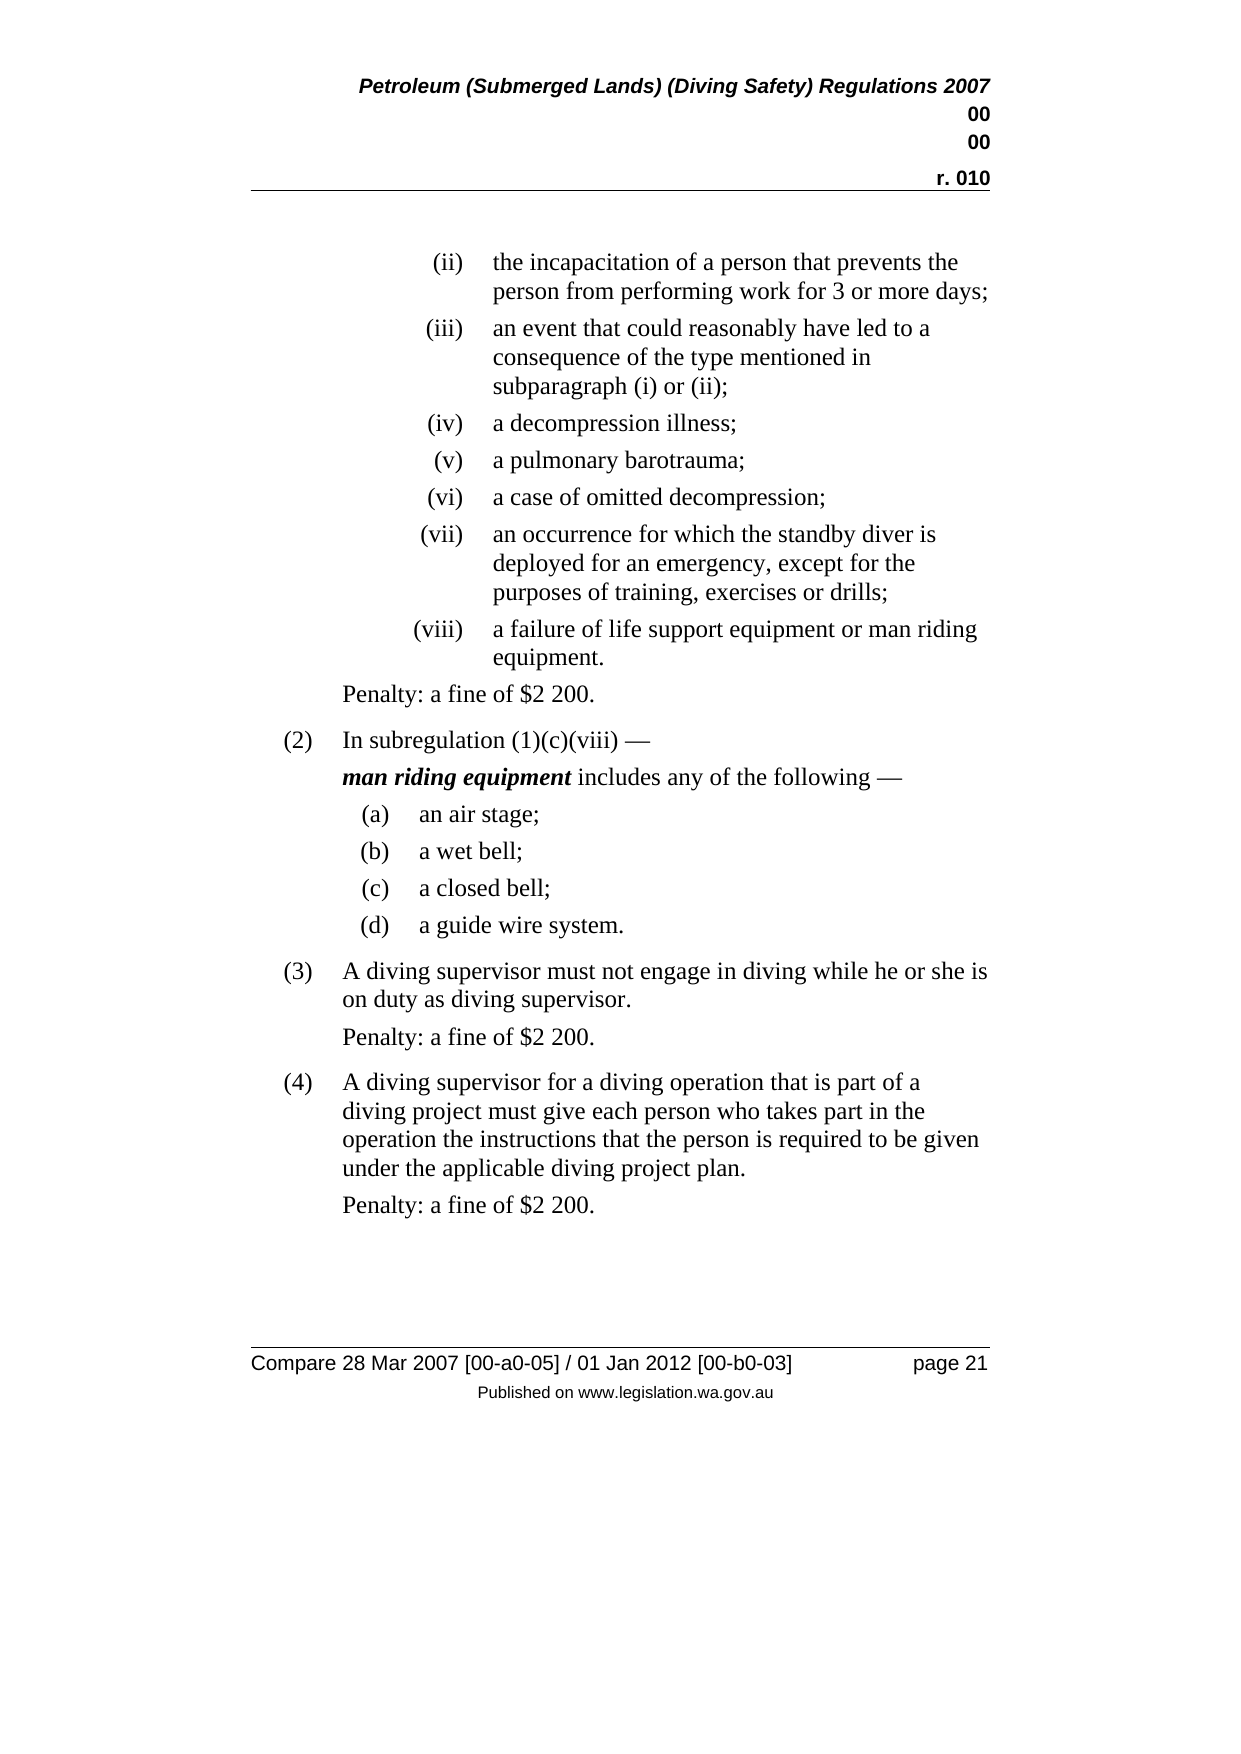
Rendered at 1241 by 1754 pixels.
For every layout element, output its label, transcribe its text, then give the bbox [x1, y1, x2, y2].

text (4) A diving supervisor for a diving operation that is part of a diving project must give each person who takes part in the operation the instructions that the person is required to be given under the applicable diving project plan. [251, 1067, 990, 1182]
text man riding equipment includes any of the following — [251, 762, 990, 791]
text (3) A diving supervisor must not engage in diving while he or she is on duty as diving supervisor. [251, 956, 990, 1013]
text Penalty: a fine of $2 200. [251, 679, 990, 708]
text (2) In subregulation (1)(c)(viii) — [251, 725, 990, 754]
text (vii) an occurrence for which the standby diver is deployed for an emergency, except for the purposes of training, exercises or drills; [251, 519, 990, 605]
text (viii) a failure of life support equipment or man riding equipment. [251, 614, 990, 671]
text (b) a wet bell; [251, 836, 990, 865]
text (c) a closed bell; [251, 873, 990, 902]
text (vi) a case of omitted decompression; [251, 482, 990, 511]
text (iii) an event that could reasonably have led to a consequence of the type mentioned in subparagraph (i) or (ii); [251, 313, 990, 399]
text (ii) the incapacitation of a person that prevents the person from performing work for 3 or more days; [251, 247, 990, 305]
text (v) a pulmonary barotrauma; [251, 445, 990, 474]
text (a) an air stage; [251, 799, 990, 828]
text Penalty: a fine of $2 200. [251, 1190, 990, 1219]
text Penalty: a fine of $2 200. [251, 1022, 990, 1050]
text (d) a guide wire system. [251, 910, 990, 939]
text (iv) a decompression illness; [251, 408, 990, 437]
